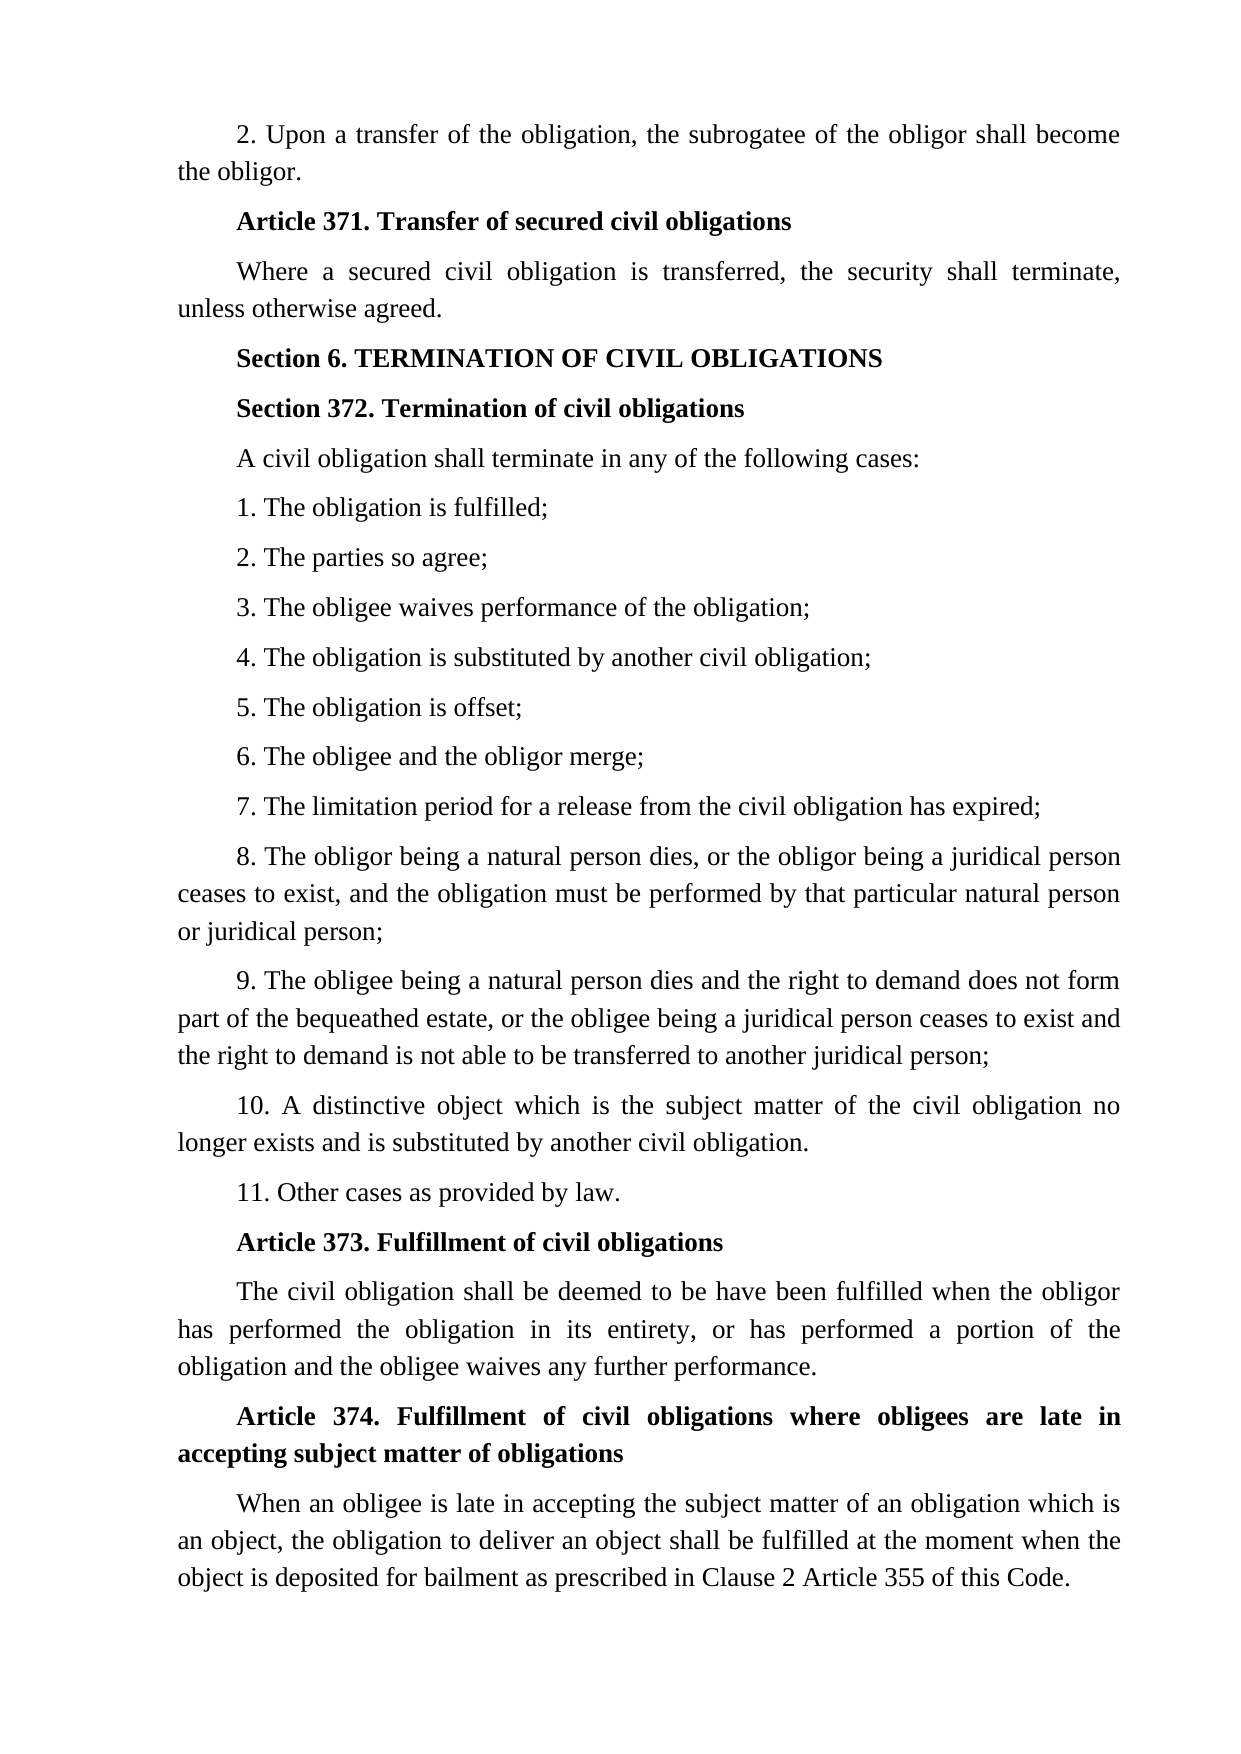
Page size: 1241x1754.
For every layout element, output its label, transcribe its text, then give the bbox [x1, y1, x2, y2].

text 6. The obligee and the obligor merge; [177, 740, 1122, 772]
text A civil obligation shall terminate in any of the following cases: [177, 442, 1122, 473]
text 2. The parties so agree; [177, 541, 1122, 572]
text 5. The obligation is offset; [177, 691, 1122, 722]
text 4. The obligation is substituted by another civil obligation; [177, 641, 1122, 672]
text 10. A distinctive object which is the subject matter of the civil obligation no longer exists and is substituted by another civil obligation. [177, 1089, 1122, 1157]
text 9. The obligee being a natural person dies and the right to demand does not form part of the bequeathed estate, or the obligee being a juridical person ceases to exist and the right to demand is not able to be transferred to another juridical person; [177, 964, 1122, 1070]
text 3. The obligee waives performance of the obligation; [177, 591, 1122, 622]
text 8. The obligor being a natural person dies, or the obligor being a juridical person ceases to exist, and the obligation must be performed by that particular natural person or juridical person; [177, 840, 1122, 946]
text Section 372. Termination of civil obligations [177, 392, 1122, 423]
text The civil obligation shall be deemed to be have been fulfilled when the obligor has performed the obligation in its entirety, or has performed a portion of the obligation and the obligee waives any further performance. [177, 1275, 1122, 1381]
text 2. Upon a transfer of the obligation, the subrogatee of the obligor shall become the obligor. [177, 118, 1122, 187]
text Article 371. Transfer of secured civil obligations [177, 205, 1122, 236]
text Where a secured civil obligation is transferred, the security shall terminate, unless otherwise agreed. [177, 255, 1122, 323]
text 1. The obligation is fulfilled; [177, 491, 1122, 523]
text Section 6. TERMINATION OF CIVIL OBLIGATIONS [177, 342, 1122, 373]
text 11. Other cases as provided by law. [177, 1176, 1122, 1207]
text Article 374. Fulfillment of civil obligations where obligees are late in accepting subject matter of obligations [177, 1400, 1122, 1468]
text Article 373. Fulfillment of civil obligations [177, 1226, 1122, 1257]
text When an obligee is late in accepting the subject matter of an obligation which is an object, the obligation to deliver an object shall be fulfilled at the moment when the object is deposited for bailment as prescribed in Clause 2 Article 355 of this Code. [177, 1487, 1122, 1593]
text 7. The limitation period for a release from the civil obligation has expired; [177, 790, 1122, 821]
